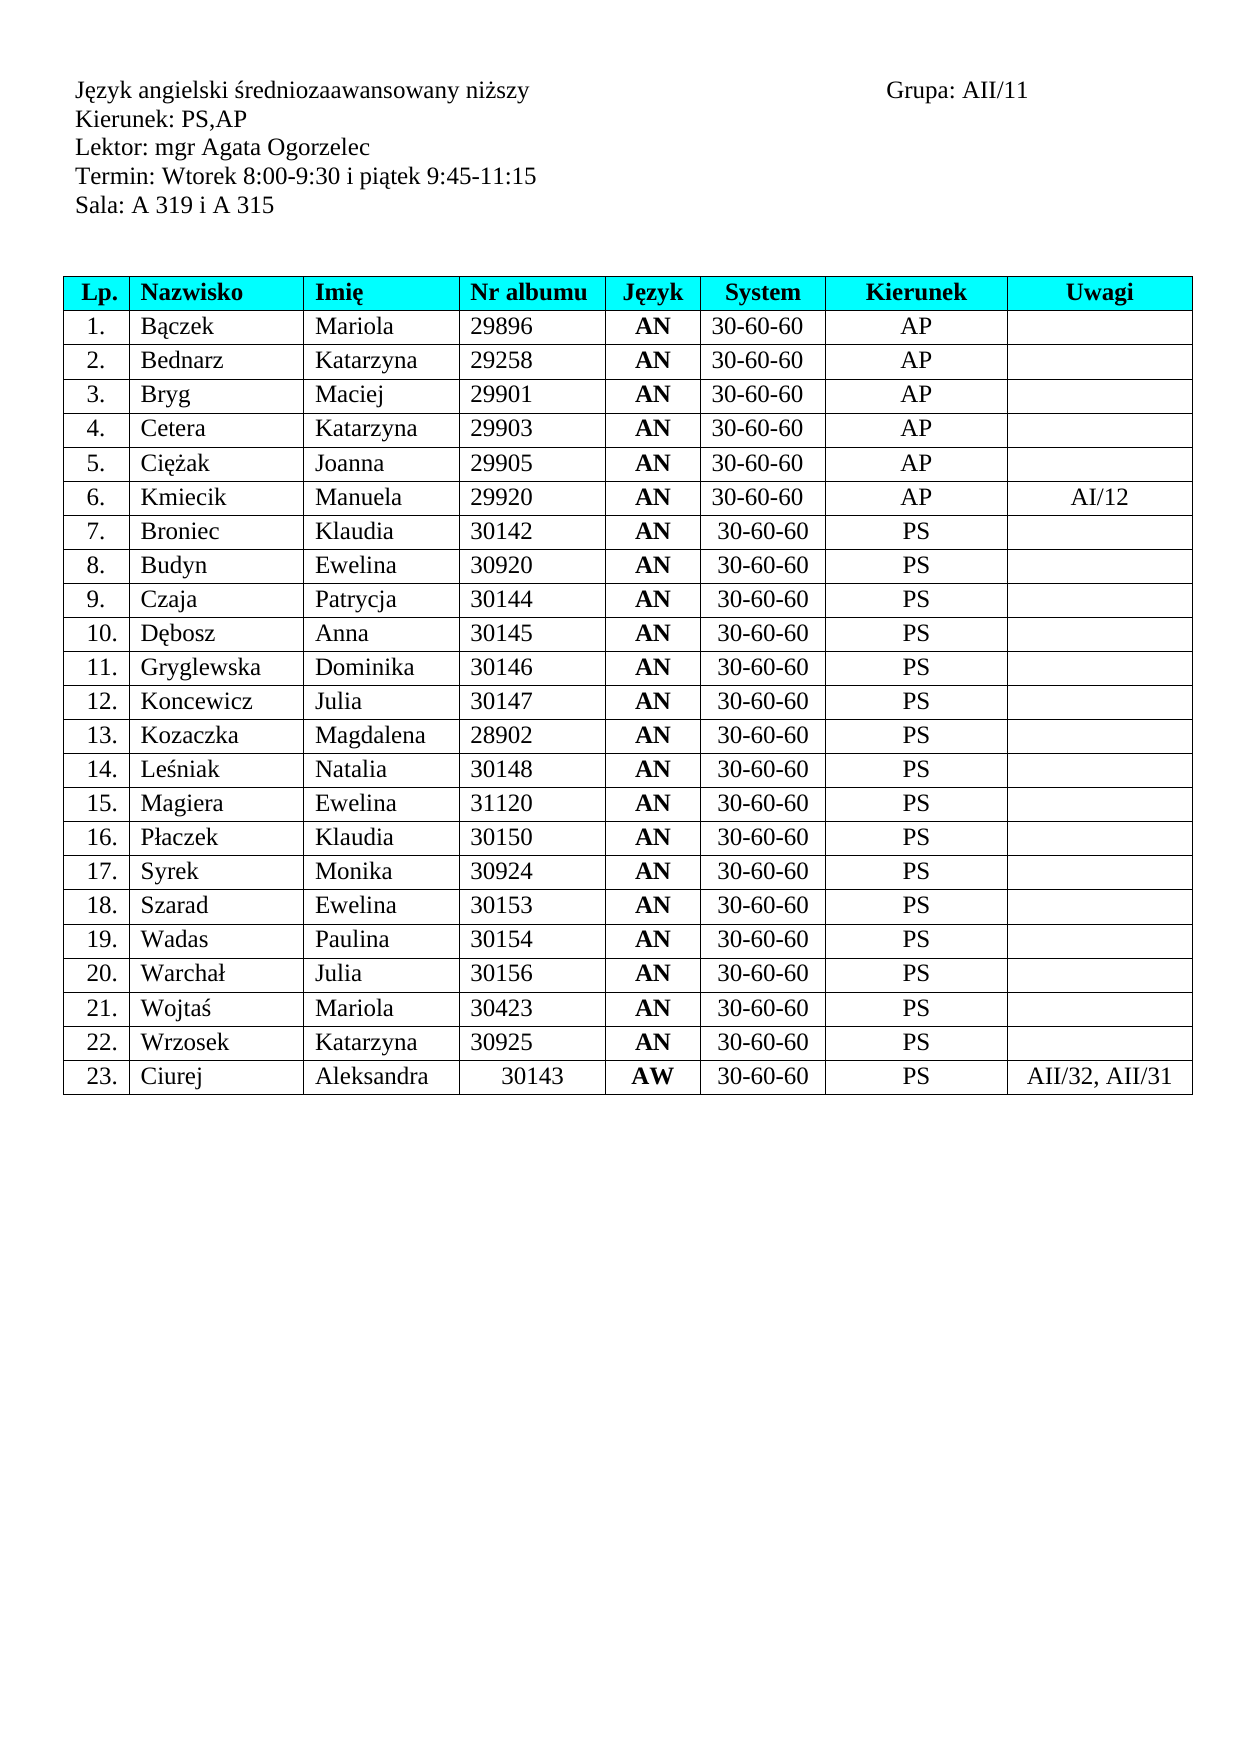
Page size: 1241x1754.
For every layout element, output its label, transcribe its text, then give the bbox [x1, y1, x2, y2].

table_cell 29901 [460, 380, 605, 412]
table_cell [1008, 788, 1192, 821]
table_cell Wrzosek [130, 1027, 303, 1060]
table_cell Kozaczka [130, 720, 303, 753]
table_cell [64, 925, 129, 957]
text Termin: Wtorek 8:00-9:30 i piątek 9:45-11:15 [75, 161, 1165, 190]
table_cell Dębosz [130, 618, 303, 651]
table_cell 30143 [460, 1061, 605, 1094]
table_cell Bączek [130, 311, 303, 344]
table_cell Syrek [130, 856, 303, 889]
table_cell [1008, 720, 1192, 753]
table_cell PS [826, 754, 1007, 787]
table_header Nazwisko [130, 277, 303, 310]
table_cell [1008, 516, 1192, 549]
table_cell [64, 618, 129, 651]
table_cell 30-60-60 [701, 890, 825, 923]
table_cell 30-60-60 [701, 856, 825, 889]
table_cell 30146 [460, 652, 605, 685]
table_cell 30-60-60 [701, 618, 825, 651]
table_cell PS [826, 890, 1007, 923]
table_cell 30423 [460, 993, 605, 1026]
table_cell PS [826, 856, 1007, 889]
table_cell Wadas [130, 925, 303, 957]
table_cell Warchał [130, 959, 303, 992]
table_cell Aleksandra [304, 1061, 459, 1094]
table_cell 29905 [460, 448, 605, 481]
table_cell PS [826, 618, 1007, 651]
table_cell [1008, 414, 1192, 447]
table_cell Magdalena [304, 720, 459, 753]
table_cell [64, 856, 129, 889]
table_cell Julia [304, 686, 459, 719]
table_cell Mariola [304, 993, 459, 1026]
table_cell PS [826, 993, 1007, 1026]
table_cell [64, 890, 129, 923]
table_cell [64, 652, 129, 685]
table_cell 30156 [460, 959, 605, 992]
table_cell Broniec [130, 516, 303, 549]
table_cell Ciężak [130, 448, 303, 481]
table_cell 30-60-60 [701, 925, 825, 957]
table_cell 30-60-60 [701, 584, 825, 617]
table_cell [1008, 550, 1192, 583]
table_cell AN [606, 788, 700, 821]
table_cell AP [826, 448, 1007, 481]
table_cell AN [606, 1027, 700, 1060]
table_cell [1008, 345, 1192, 378]
table_cell [64, 584, 129, 617]
table_cell PS [826, 788, 1007, 821]
table_cell Płaczek [130, 822, 303, 855]
table_cell 29258 [460, 345, 605, 378]
table_cell Wojtaś [130, 993, 303, 1026]
table_header Nr albumu [460, 277, 605, 310]
table_cell PS [826, 652, 1007, 685]
table_cell 30154 [460, 925, 605, 957]
table_cell Julia [304, 959, 459, 992]
table_cell 29920 [460, 482, 605, 515]
table_cell Leśniak [130, 754, 303, 787]
table_cell [1008, 448, 1192, 481]
table_cell [1008, 311, 1192, 344]
table_cell AN [606, 380, 700, 412]
table_cell Anna [304, 618, 459, 651]
table_cell AN [606, 584, 700, 617]
table_cell 30-60-60 [701, 720, 825, 753]
table_cell [64, 959, 129, 992]
table_header Imię [304, 277, 459, 310]
table_cell 30-60-60 [701, 550, 825, 583]
table_header Lp. [64, 277, 129, 310]
table_header Uwagi [1008, 277, 1192, 310]
table_cell AN [606, 720, 700, 753]
table_cell AP [826, 311, 1007, 344]
table_cell 30145 [460, 618, 605, 651]
table_cell [1008, 584, 1192, 617]
table_cell [64, 1027, 129, 1060]
table_cell Bryg [130, 380, 303, 412]
table_cell Katarzyna [304, 345, 459, 378]
table_cell [64, 550, 129, 583]
table_cell AN [606, 856, 700, 889]
table_cell [1008, 686, 1192, 719]
table_cell AN [606, 618, 700, 651]
table_cell AN [606, 890, 700, 923]
table_cell 30-60-60 [701, 686, 825, 719]
text Sala: A 319 i A 315 [75, 190, 1165, 219]
table_cell [64, 1061, 129, 1094]
table_cell [64, 482, 129, 515]
table_cell AP [826, 345, 1007, 378]
table_cell Patrycja [304, 584, 459, 617]
table_cell AP [826, 414, 1007, 447]
table_cell [1008, 993, 1192, 1026]
table_cell 29903 [460, 414, 605, 447]
table_cell Ewelina [304, 890, 459, 923]
table_cell AP [826, 380, 1007, 412]
table_cell 30-60-60 [701, 822, 825, 855]
table_cell [64, 822, 129, 855]
table_cell 30-60-60 [701, 380, 825, 412]
table_cell 30-60-60 [701, 414, 825, 447]
table_cell Manuela [304, 482, 459, 515]
table_cell Natalia [304, 754, 459, 787]
table_cell [1008, 890, 1192, 923]
table_cell AN [606, 754, 700, 787]
table_cell [64, 788, 129, 821]
table_cell 28902 [460, 720, 605, 753]
table_cell AN [606, 925, 700, 957]
table_cell Paulina [304, 925, 459, 957]
table_cell AN [606, 311, 700, 344]
table_cell 30-60-60 [701, 345, 825, 378]
table_cell PS [826, 925, 1007, 957]
table_cell PS [826, 550, 1007, 583]
table_cell AN [606, 550, 700, 583]
table_cell Klaudia [304, 822, 459, 855]
table_cell 30-60-60 [701, 754, 825, 787]
table_cell Gryglewska [130, 652, 303, 685]
text Kierunek: PS,AP [75, 104, 1165, 132]
table_cell 30-60-60 [701, 788, 825, 821]
table_cell 30-60-60 [701, 516, 825, 549]
table_cell PS [826, 822, 1007, 855]
table_cell Katarzyna [304, 414, 459, 447]
table_cell PS [826, 959, 1007, 992]
text Język angielski średniozaawansowany niższy Grupa: AII/11 [75, 75, 1165, 104]
table_cell [64, 720, 129, 753]
table_cell 30-60-60 [701, 959, 825, 992]
table_cell Kmiecik [130, 482, 303, 515]
table_cell AP [826, 482, 1007, 515]
table_cell PS [826, 1061, 1007, 1094]
table_cell AN [606, 482, 700, 515]
table_cell [64, 345, 129, 378]
table_cell 30-60-60 [701, 448, 825, 481]
table_cell AN [606, 345, 700, 378]
table_cell [64, 754, 129, 787]
table_cell [64, 380, 129, 412]
table_cell 30-60-60 [701, 993, 825, 1026]
table_cell 30-60-60 [701, 1061, 825, 1094]
table_cell [64, 414, 129, 447]
table_cell Klaudia [304, 516, 459, 549]
table_cell 30144 [460, 584, 605, 617]
table_cell AN [606, 516, 700, 549]
table_cell [1008, 925, 1192, 957]
table_cell PS [826, 516, 1007, 549]
table_cell Mariola [304, 311, 459, 344]
table_cell 30142 [460, 516, 605, 549]
table_cell Magiera [130, 788, 303, 821]
table_cell PS [826, 584, 1007, 617]
table_cell 29896 [460, 311, 605, 344]
table_cell Katarzyna [304, 1027, 459, 1060]
table_cell Maciej [304, 380, 459, 412]
table_cell AN [606, 993, 700, 1026]
table_cell [1008, 959, 1192, 992]
table_cell [64, 686, 129, 719]
table_cell 30920 [460, 550, 605, 583]
table_cell 30-60-60 [701, 1027, 825, 1060]
table_cell Czaja [130, 584, 303, 617]
table_cell AW [606, 1061, 700, 1094]
table_cell [1008, 380, 1192, 412]
table_cell [64, 311, 129, 344]
table_cell 30924 [460, 856, 605, 889]
table_cell AN [606, 686, 700, 719]
table_cell 30150 [460, 822, 605, 855]
table_cell AN [606, 448, 700, 481]
table_cell 30147 [460, 686, 605, 719]
table_cell 30148 [460, 754, 605, 787]
table_cell [1008, 1027, 1192, 1060]
table_cell AN [606, 822, 700, 855]
table_cell 30-60-60 [701, 311, 825, 344]
table_cell PS [826, 686, 1007, 719]
table_cell [64, 448, 129, 481]
table_cell AN [606, 652, 700, 685]
table_cell 30-60-60 [701, 482, 825, 515]
table_cell Cetera [130, 414, 303, 447]
table_cell Ciurej [130, 1061, 303, 1094]
table_cell Ewelina [304, 788, 459, 821]
table_cell Ewelina [304, 550, 459, 583]
table_cell Budyn [130, 550, 303, 583]
table_cell [1008, 618, 1192, 651]
table_cell AN [606, 414, 700, 447]
table_cell AN [606, 959, 700, 992]
table_cell Szarad [130, 890, 303, 923]
table_cell AII/32, AII/31 [1008, 1061, 1192, 1094]
table_cell Monika [304, 856, 459, 889]
table_header Kierunek [826, 277, 1007, 310]
table_cell Koncewicz [130, 686, 303, 719]
table_cell [1008, 856, 1192, 889]
table_cell Bednarz [130, 345, 303, 378]
table_header Język [606, 277, 700, 310]
table_cell PS [826, 720, 1007, 753]
table_cell 30-60-60 [701, 652, 825, 685]
table_cell [64, 516, 129, 549]
table_cell [64, 993, 129, 1026]
table_cell 30925 [460, 1027, 605, 1060]
table_cell 31120 [460, 788, 605, 821]
table_cell AI/12 [1008, 482, 1192, 515]
table_cell Joanna [304, 448, 459, 481]
table_cell 30153 [460, 890, 605, 923]
text Lektor: mgr Agata Ogorzelec [75, 132, 1165, 161]
table_cell [1008, 822, 1192, 855]
table_header System [701, 277, 825, 310]
table_cell PS [826, 1027, 1007, 1060]
table_cell [1008, 652, 1192, 685]
table_cell Dominika [304, 652, 459, 685]
table_cell [1008, 754, 1192, 787]
